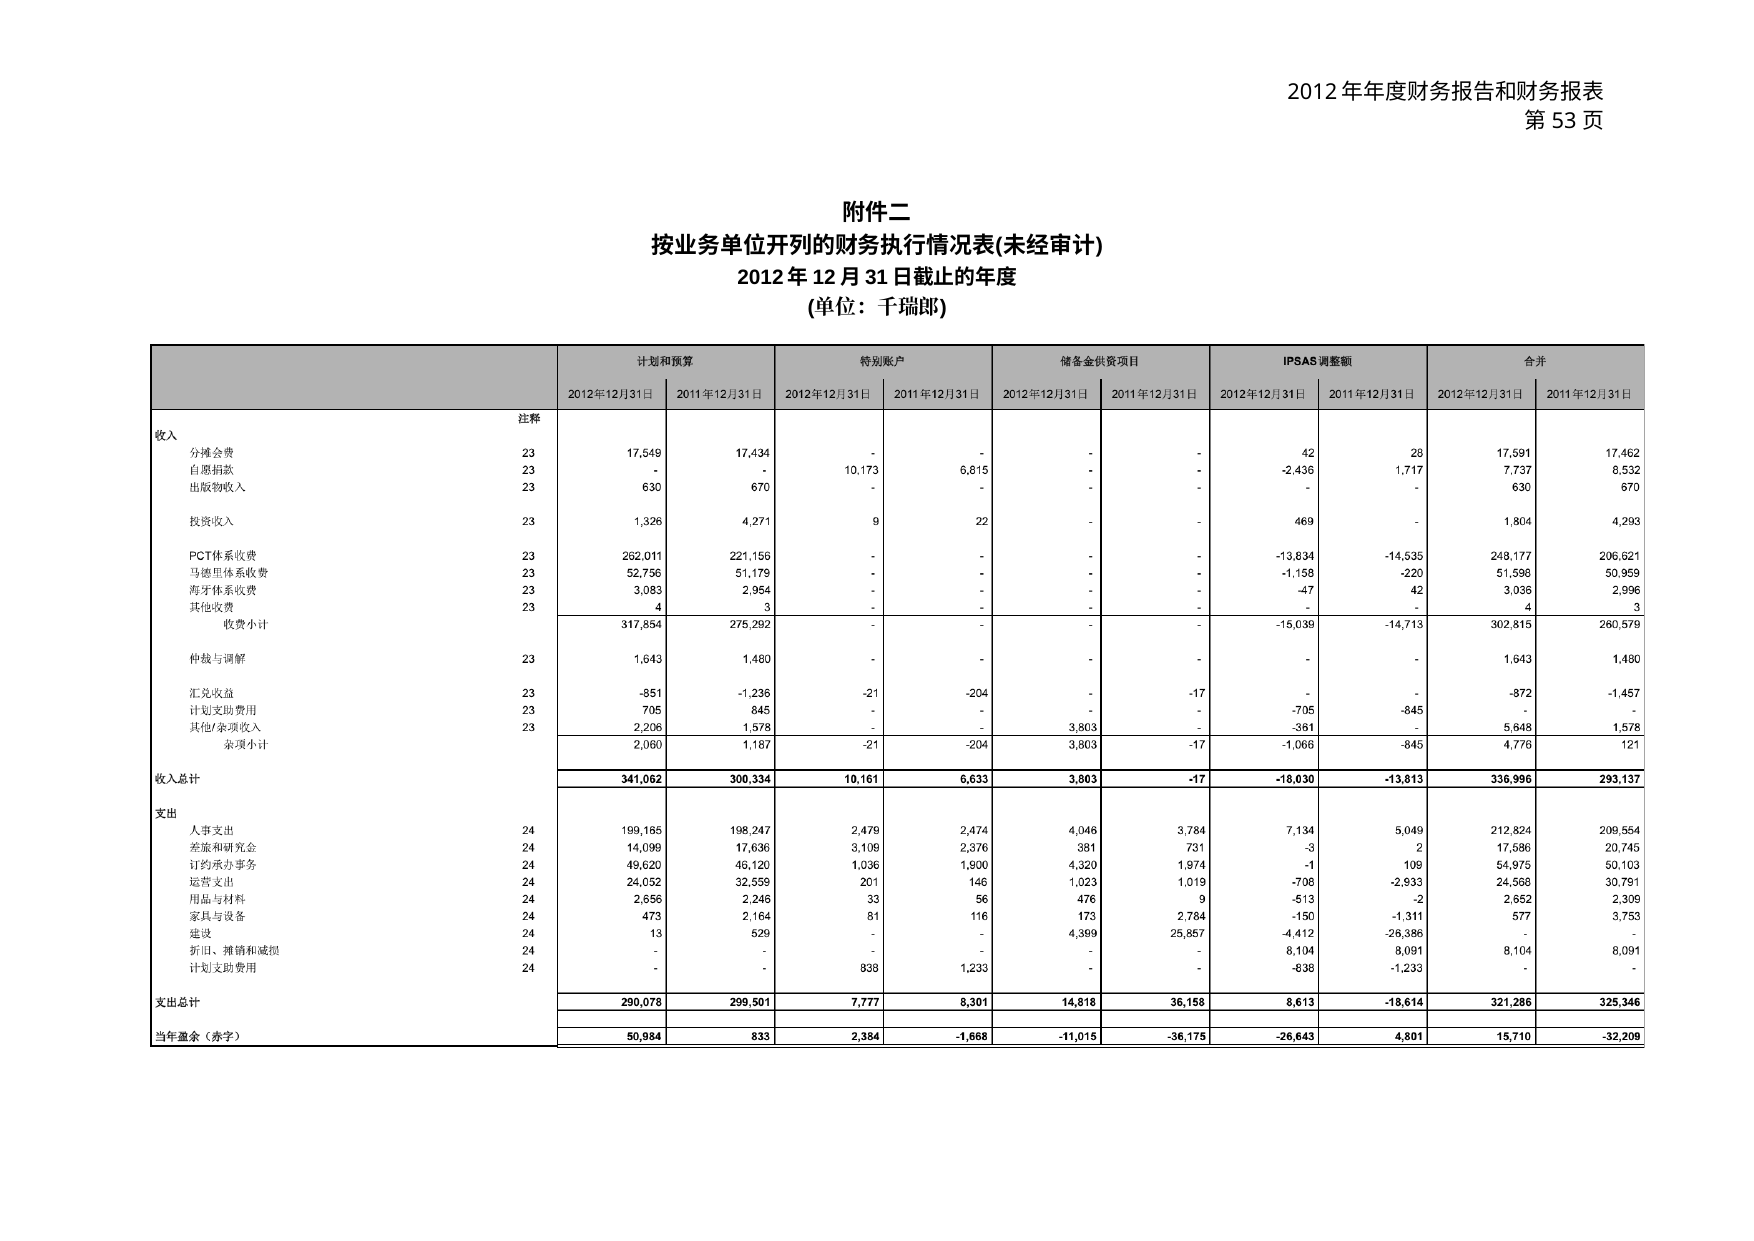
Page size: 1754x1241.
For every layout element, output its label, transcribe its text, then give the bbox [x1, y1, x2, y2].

text 2012年12月31日截止的年度 [150, 260, 1604, 291]
picture [150, 344, 1645, 1065]
text 2012年12月31日(单位：千瑞郎)附件二 按业务单位开列的财务执行情况表(未经审计) [150, 194, 1604, 260]
text (单位：千瑞郎) [150, 291, 1604, 321]
